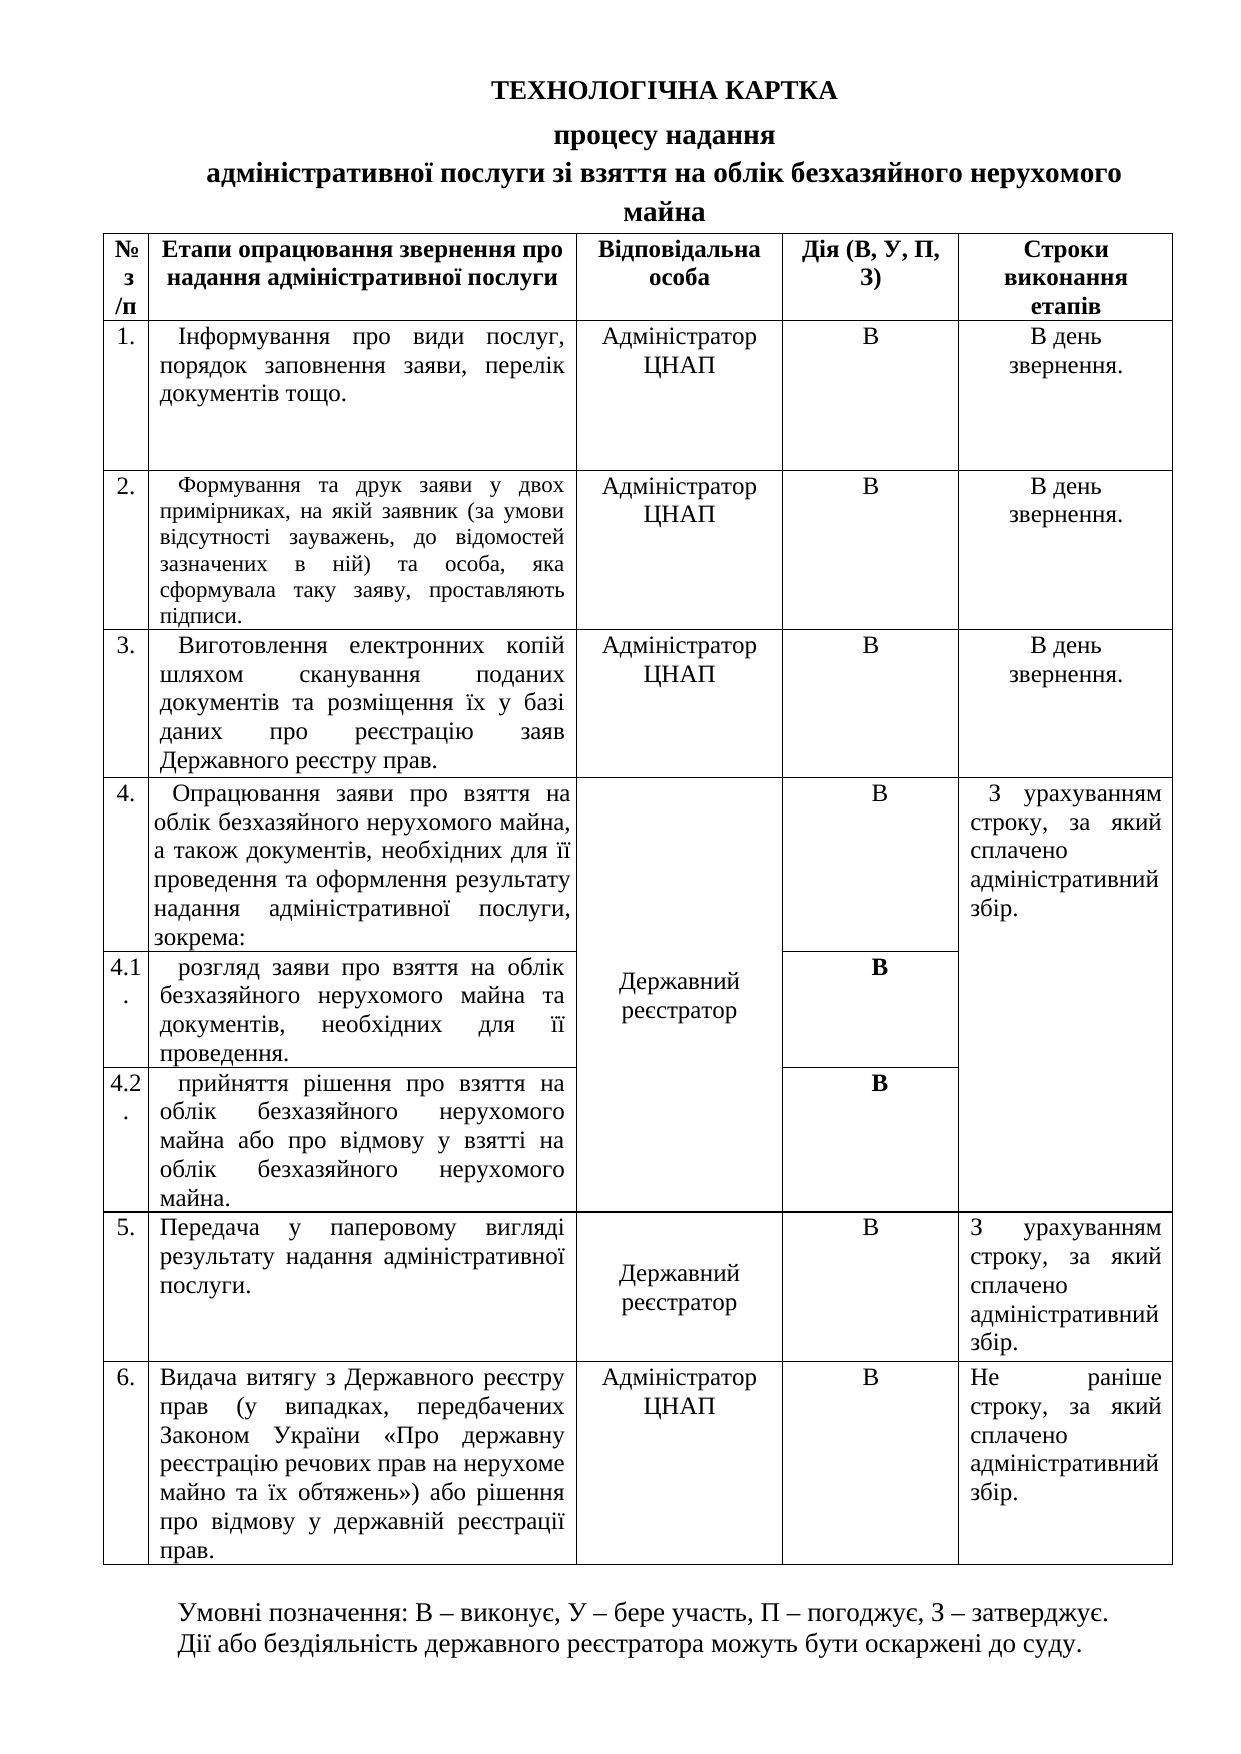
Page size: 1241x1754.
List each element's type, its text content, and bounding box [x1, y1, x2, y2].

table_cell Виготовлення електронних копій шляхом сканування поданих документів та розміщення їх у базі даних про реєстрацію заяв Державного реєстру прав. [149, 630, 576, 777]
table_header Строки виконання етапів [959, 234, 1172, 320]
table_cell 3. [104, 630, 148, 777]
table_cell 6. [104, 1362, 148, 1563]
table_cell В день звернення. [959, 471, 1172, 629]
table_cell В [783, 321, 958, 470]
table_cell 4.2. [104, 1068, 148, 1211]
table_cell В [783, 1068, 958, 1211]
text Умовні позначення: В – виконує, У – бере участь, П – погоджує, З – затверджує. [177, 1596, 1152, 1627]
table_cell 5. [104, 1213, 148, 1361]
table_cell З урахуванням строку, за який сплачено адміністративний збір. [959, 1213, 1172, 1361]
table_cell 4.1. [104, 952, 148, 1067]
table_cell В [783, 630, 958, 777]
table_header Етапи опрацювання звернення про надання адміністративної послуги [149, 234, 576, 320]
table_header Відповідальна особа [577, 234, 782, 320]
table_cell В [783, 471, 958, 629]
table_cell 4. [104, 778, 148, 951]
table_header № з/п [104, 234, 148, 320]
table_cell Державний реєстратор [577, 1213, 782, 1361]
table_cell В [783, 778, 958, 951]
table_cell Адміністратор ЦНАП [577, 471, 782, 629]
table_cell Адміністратор ЦНАП [577, 321, 782, 470]
text адміністративної послуги зі взяття на облік безхазяйного нерухомого майна [177, 156, 1152, 228]
table_cell В [783, 1213, 958, 1361]
table_header Дія (В, У, П, З) [783, 234, 958, 320]
table_cell Адміністратор ЦНАП [577, 630, 782, 777]
text процесу надання [177, 117, 1152, 151]
table_cell прийняття рішення про взяття на облік безхазяйного нерухомого майна або про відмову у взятті на облік безхазяйного нерухомого майна. [149, 1068, 576, 1211]
table_cell 1. [104, 321, 148, 470]
table_cell В [783, 952, 958, 1067]
table_cell З урахуванням строку, за який сплачено адміністративний збір. [959, 778, 1172, 1211]
table_cell В день звернення. [959, 630, 1172, 777]
table_cell Не раніше строку, за який сплачено адміністративний збір. [959, 1362, 1172, 1563]
table_cell Формування та друк заяви у двох примірниках, на якій заявник (за умови відсутності зауважень, до відомостей зазначених в ній) та особа, яка сформувала таку заяву, проставляють підписи. [149, 471, 576, 629]
table_cell розгляд заяви про взяття на облік безхазяйного нерухомого майна та документів, необхідних для її проведення. [149, 952, 576, 1067]
table_cell Опрацювання заяви про взяття на облік безхазяйного нерухомого майна, а також документів, необхідних для її проведення та оформлення результату надання адміністративної послуги, зокрема: [149, 778, 576, 951]
table_cell В день звернення. [959, 321, 1172, 470]
table_cell Адміністратор ЦНАП [577, 1362, 782, 1563]
table_cell Інформування про види послуг, порядок заповнення заяви, перелік документів тощо. [149, 321, 576, 470]
table_cell Передача у паперовому вигляді результату надання адміністративної послуги. [149, 1213, 576, 1361]
table_cell Видача витягу з Державного реєстру прав (у випадках, передбачених Законом України «Про державну реєстрацію речових прав на нерухоме майно та їх обтяжень») або рішення про відмову у державній реєстрації прав. [149, 1362, 576, 1563]
text Дії або бездіяльність державного реєстратора можуть бути оскаржені до суду. [177, 1627, 1152, 1658]
text ТЕХНОЛОГІЧНА КАРТКА [177, 74, 1152, 105]
table_cell Державний реєстратор [577, 778, 782, 1211]
table_cell 2. [104, 471, 148, 629]
table_cell В [783, 1362, 958, 1563]
